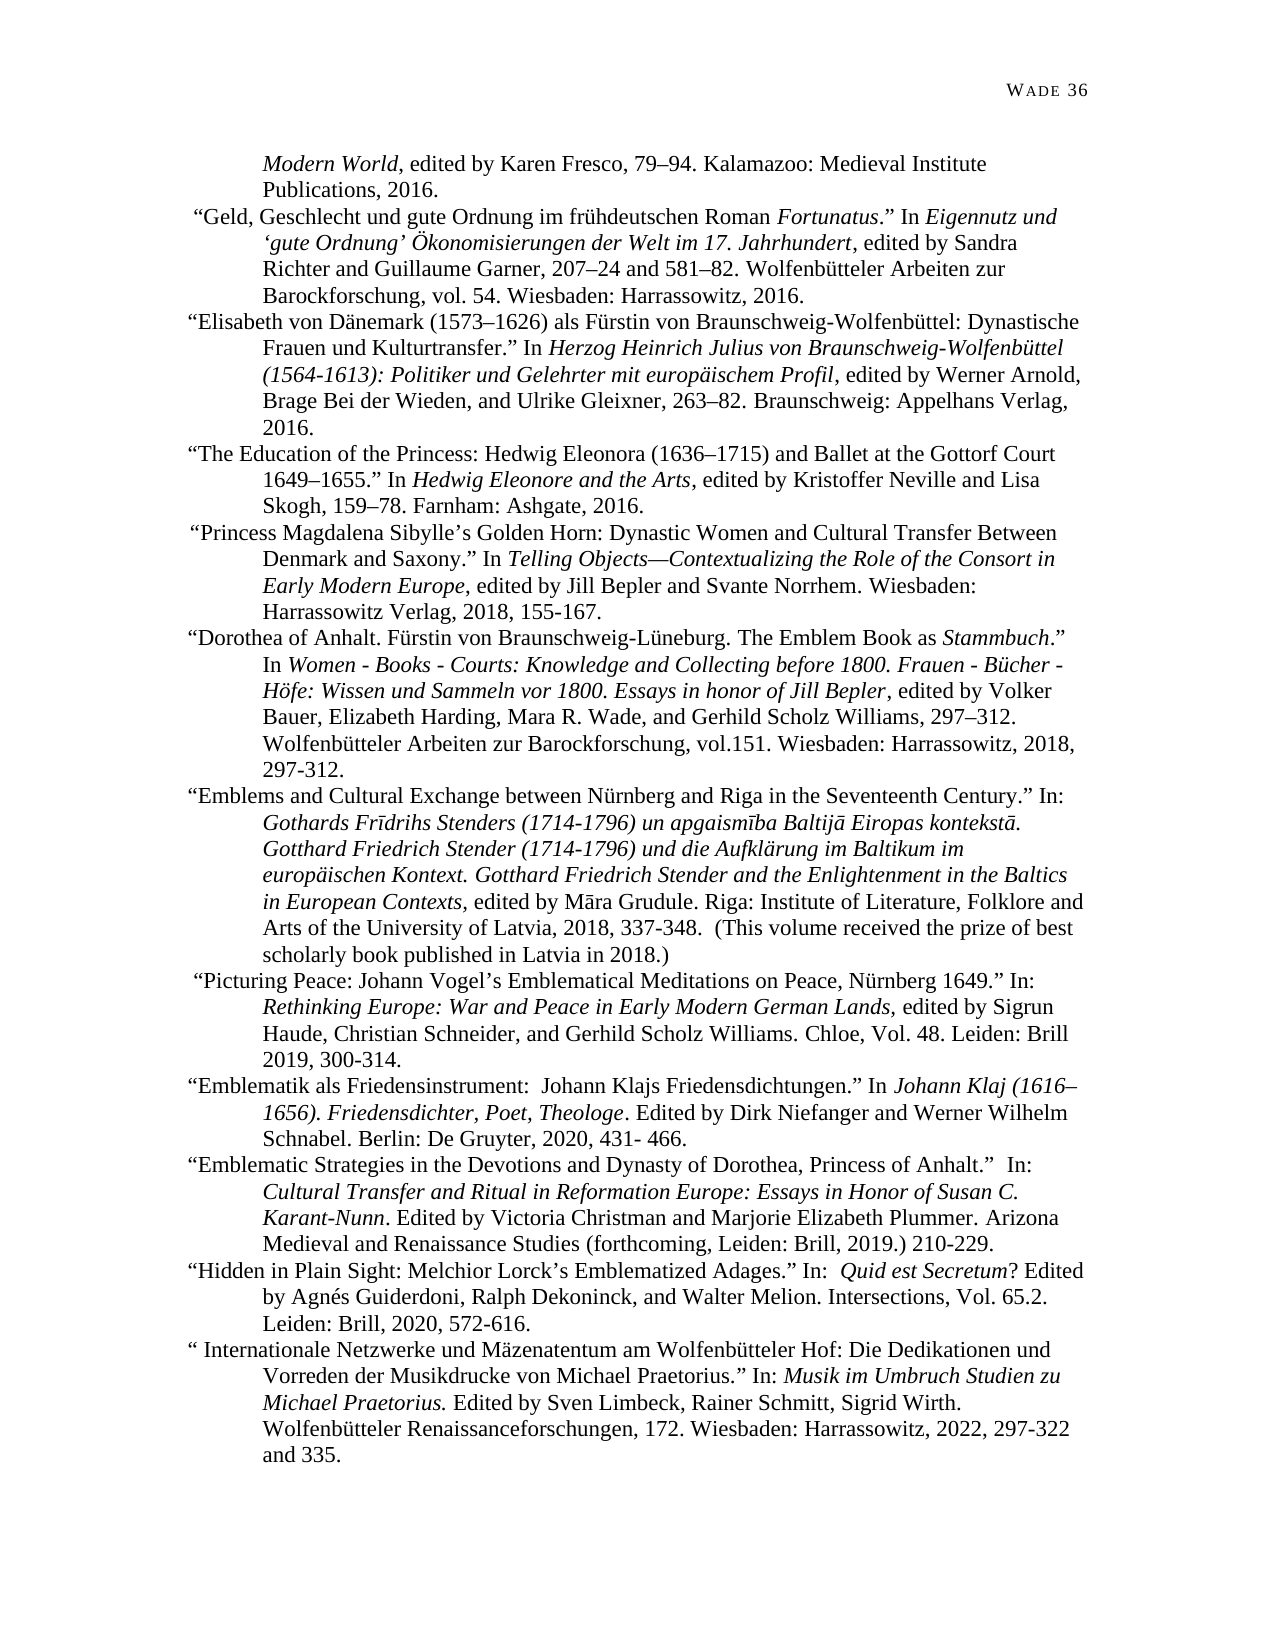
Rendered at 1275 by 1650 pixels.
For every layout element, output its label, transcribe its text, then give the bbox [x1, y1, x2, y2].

text “Emblematic Strategies in the Devotions and Dynasty of Dorothea, Princess of Anhalt.” In: Cultural Transfer and Ritual in Reformation Europe: Essays in Honor of Susan C. Karant-Nunn. Edited by Victoria Christman and Marjorie Elizabeth Plummer. Arizona Medieval and Renaissance Studies (forthcoming, Leiden: Brill, 2019.) 210-229. [187, 1151, 1087, 1257]
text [187, 150, 1087, 203]
text “Hidden in Plain Sight: Melchior Lorck’s Emblematized Adages.” In: Quid est Secretum? Edited by Agnés Guiderdoni, Ralph Dekoninck, and Walter Melion. Intersections, Vol. 65.2. Leiden: Brill, 2020, 572-616. [187, 1257, 1087, 1336]
text “Picturing Peace: Johann Vogel’s Emblematical Meditations on Peace, Nürnberg 1649.” In: Rethinking Europe: War and Peace in Early Modern German Lands, edited by Sigrun Haude, Christian Schneider, and Gerhild Scholz Williams. Chloe, Vol. 48. Leiden: Brill 2019, 300-314. [187, 967, 1087, 1072]
text “Dorothea of Anhalt. Fürstin von Braunschweig-Lüneburg. The Emblem Book as Stammbuch.” In Women - Books - Courts: Knowledge and Collecting before 1800. Frauen - Bücher - Höfe: Wissen und Sammeln vor 1800. Essays in honor of Jill Bepler, edited by Volker Bauer, Elizabeth Harding, Mara R. Wade, and Gerhild Scholz Williams, 297–312. Wolfenbütteler Arbeiten zur Barockforschung, vol.151. Wiesbaden: Harrassowitz, 2018, 297-312. [187, 624, 1087, 782]
text “Emblematik als Friedensinstrument: Johann Klajs Friedensdichtungen.” In Johann Klaj (1616–1656). Friedensdichter, Poet, Theologe. Edited by Dirk Niefanger and Werner Wilhelm Schnabel. Berlin: De Gruyter, 2020, 431- 466. [187, 1072, 1087, 1151]
text “Princess Magdalena Sibylle’s Golden Horn: Dynastic Women and Cultural Transfer Between Denmark and Saxony.” In Telling Objects—Contextualizing the Role of the Consort in Early Modern Europe, edited by Jill Bepler and Svante Norrhem. Wiesbaden: Harrassowitz Verlag, 2018, 155-167. [187, 519, 1087, 624]
text “Elisabeth von Dänemark (1573–1626) als Fürstin von Braunschweig-Wolfenbüttel: Dynastische Frauen und Kulturtransfer.” In Herzog Heinrich Julius von Braunschweig-Wolfenbüttel (1564-1613): Politiker und Gelehrter mit europäischem Profil, edited by Werner Arnold, Brage Bei der Wieden, and Ulrike Gleixner, 263–82. Braunschweig: Appelhans Verlag, 2016. [187, 308, 1087, 440]
text “Emblems and Cultural Exchange between Nürnberg and Riga in the Seventeenth Century.” In: Gothards Frīdrihs Stenders (1714-1796) un apgaismība Baltijā Eiropas kontekstā. Gotthard Friedrich Stender (1714-1796) und die Aufklärung im Baltikum im europäischen Kontext. Gotthard Friedrich Stender and the Enlightenment in the Baltics in European Contexts, edited by Māra Grudule. Riga: Institute of Literature, Folklore and Arts of the University of Latvia, 2018, 337-348. (This volume received the prize of best scholarly book published in Latvia in 2018.) [187, 782, 1087, 967]
text “Geld, Geschlecht und gute Ordnung im frühdeutschen Roman Fortunatus.” In Eigennutz und ‘gute Ordnung’ Ökonomisierungen der Welt im 17. Jahrhundert, edited by Sandra Richter and Guillaume Garner, 207–24 and 581–82. Wolfenbütteler Arbeiten zur Barockforschung, vol. 54. Wiesbaden: Harrassowitz, 2016. [187, 203, 1087, 308]
text “ Internationale Netzwerke und Mäzenatentum am Wolfenbütteler Hof: Die Dedikationen und Vorreden der Musikdrucke von Michael Praetorius.” In: Musik im Umbruch Studien zu Michael Praetorius. Edited by Sven Limbeck, Rainer Schmitt, Sigrid Wirth. Wolfenbütteler Renaissanceforschungen, 172. Wiesbaden: Harrassowitz, 2022, 297-322 and 335. [187, 1336, 1087, 1468]
text “The Education of the Princess: Hedwig Eleonora (1636–1715) and Ballet at the Gottorf Court 1649–1655.” In Hedwig Eleonore and the Arts, edited by Kristoffer Neville and Lisa Skogh, 159–78. Farnham: Ashgate, 2016. [187, 440, 1087, 519]
